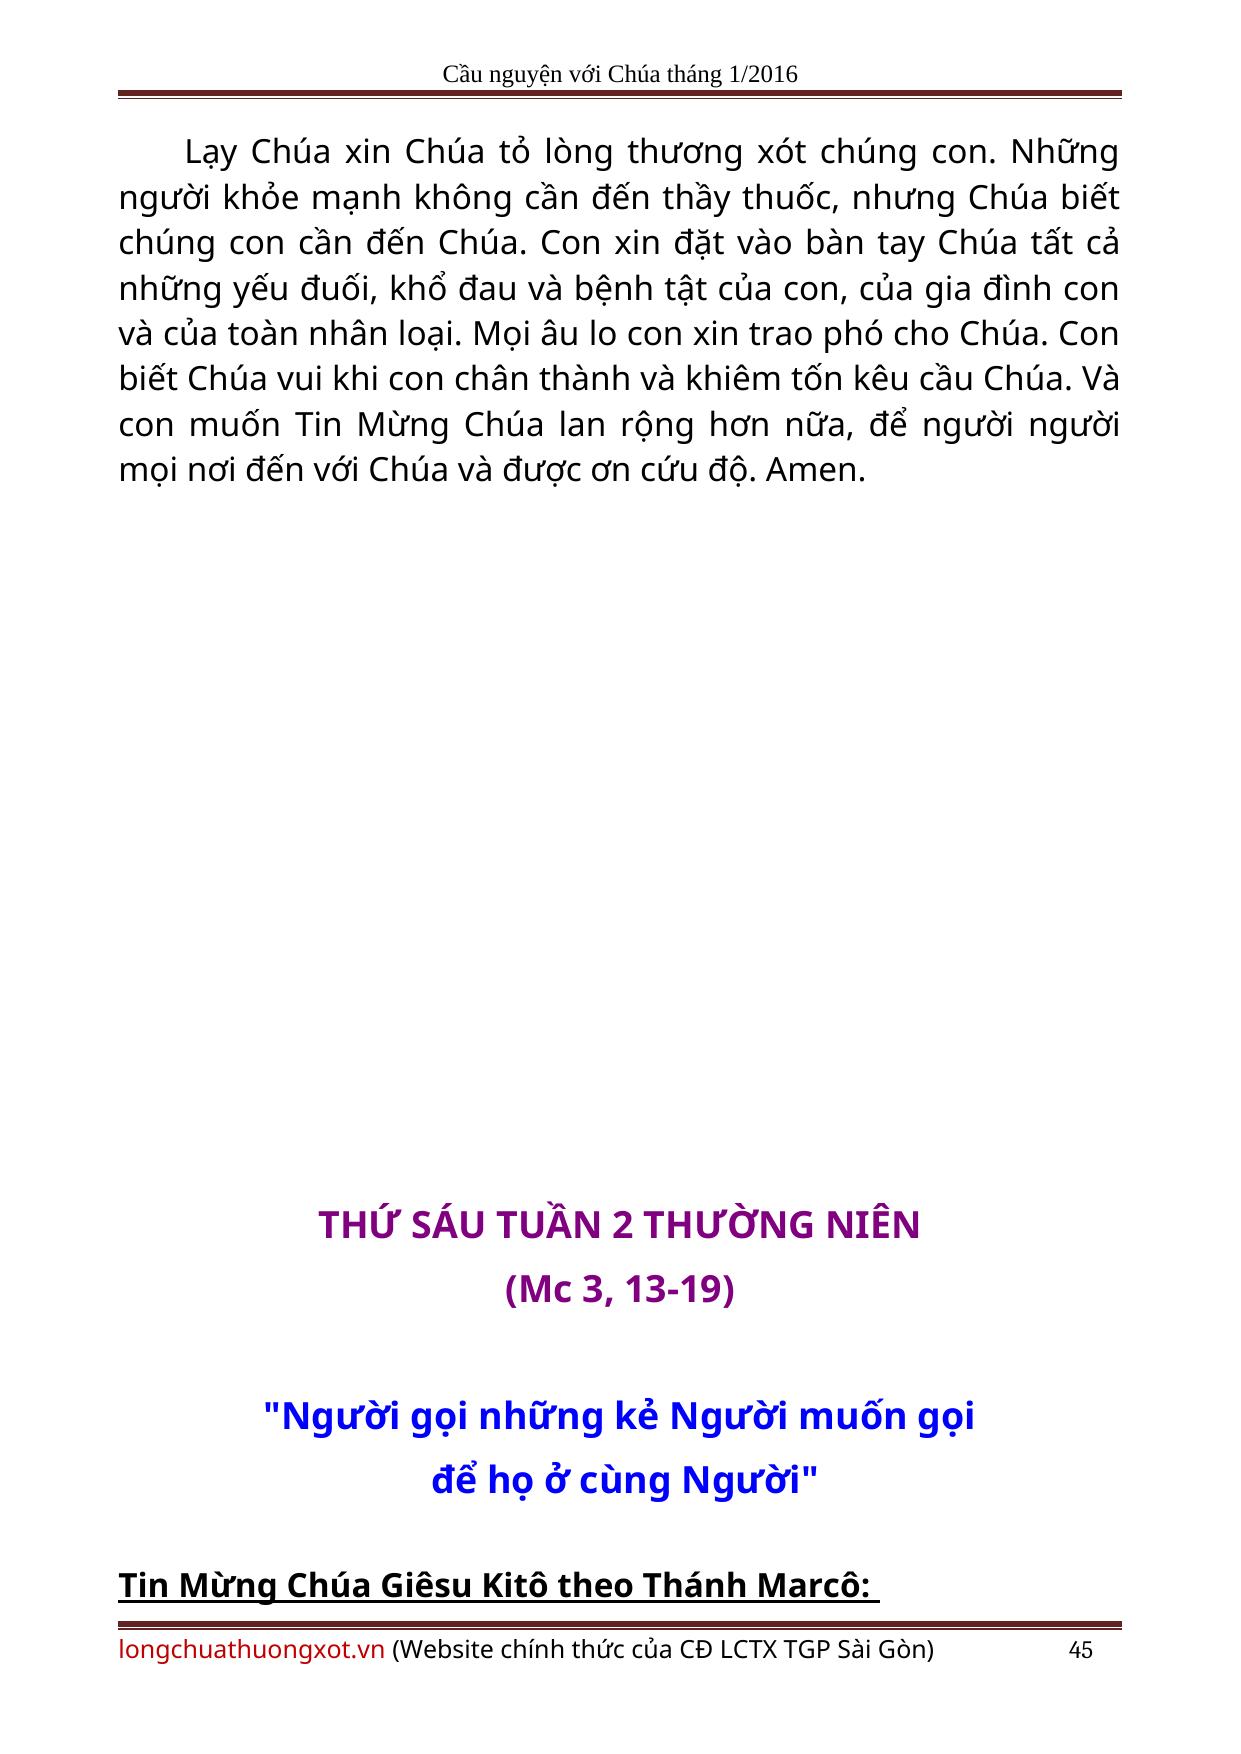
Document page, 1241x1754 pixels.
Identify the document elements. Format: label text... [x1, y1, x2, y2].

text "Người gọi những kẻ Người muốn gọi [118, 1389, 1122, 1441]
text để họ ở cùng Người" [118, 1453, 1122, 1504]
text Tin Mừng Chúa Giêsu Kitô theo Thánh Marcô: [118, 1562, 1122, 1607]
text (Mc 3, 13-19) [118, 1262, 1122, 1313]
text THỨ SÁU TUẦN 2 THƯỜNG NIÊN [118, 1199, 1122, 1250]
text Lạy Chúa xin Chúa tỏ lòng thương xót chúng con. Những người khỏe mạnh không cần đến thầy thuốc, nhưng Chúa biết chúng con cần đến Chúa. Con xin đặt vào bàn tay Chúa tất cả những yếu đuối, khổ đau và bệnh tật của con, của gia đình con và của toàn nhân loại. Mọi âu lo con xin trao phó cho Chúa. Con biết Chúa vui khi con chân thành và khiêm tốn kêu cầu Chúa. Và con muốn Tin Mừng Chúa lan rộng hơn nữa, để người người mọi nơi đến với Chúa và được ơn cứu độ. Amen. [118, 128, 1122, 491]
